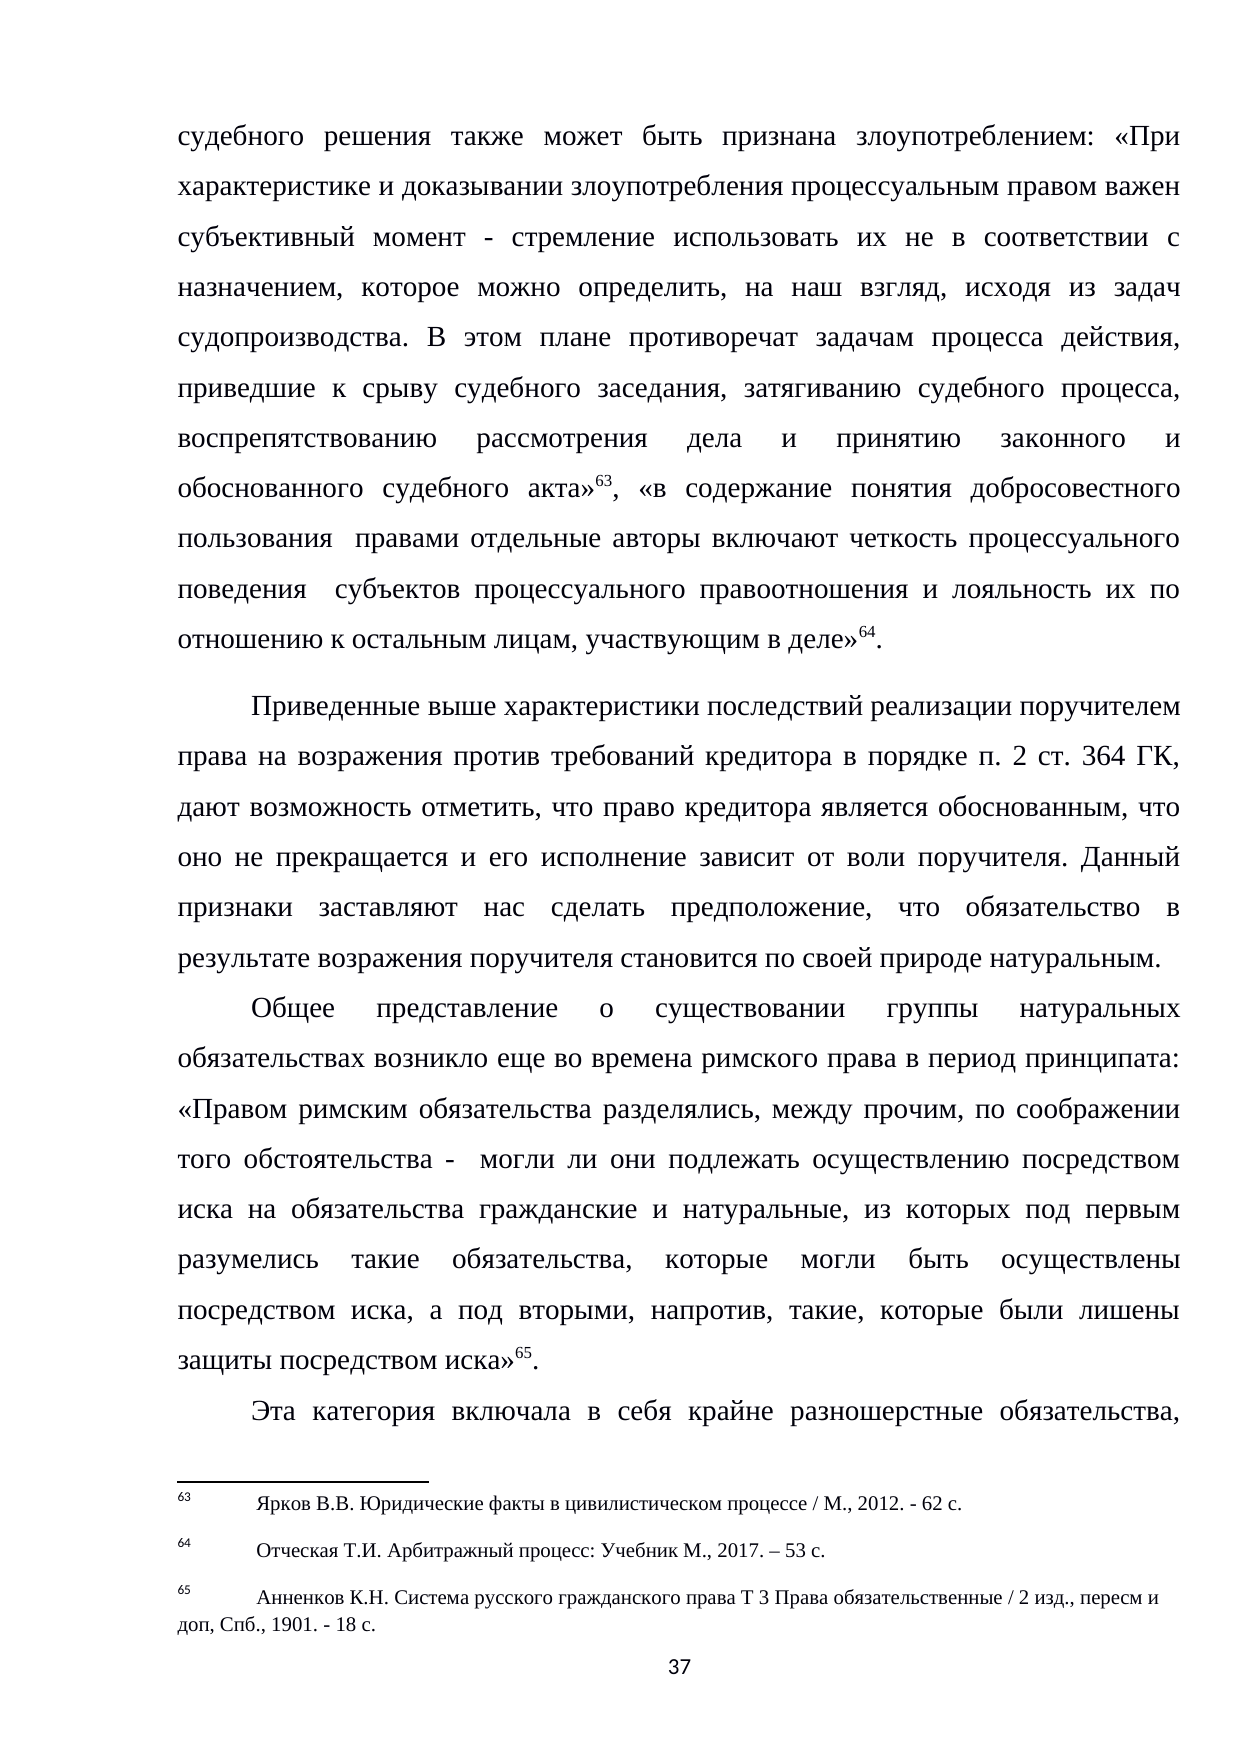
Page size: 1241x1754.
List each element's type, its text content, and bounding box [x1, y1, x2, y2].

text Общее представление о существовании группы натуральных обязательствах возникло еще во времена римского права в период принципата: «Правом римским обязательства разделялись, между прочим, по соображении того обстоятельства - могли ли они подлежать осуществлению посредством иска на обязательства гражданские и натуральные, из которых под первым разумелись такие обязательства, которые могли быть осуществлены посредством иска, а под вторыми, напротив, такие, которые были лишены защиты посредством иска». [177, 990, 1181, 1376]
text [177, 118, 1181, 655]
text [177, 1393, 1181, 1426]
text Приведенные выше характеристики последствий реализации поручителем права на возражения против требований кредитора в порядке п. 2 ст. 364 ГК, дают возможность отметить, что право кредитора является обоснованным, что оно не прекращается и его исполнение зависит от воли поручителя. Данный признаки заставляют нас сделать предположение, что обязательство в результате возражения поручителя становится по своей природе натуральным. [177, 688, 1181, 973]
